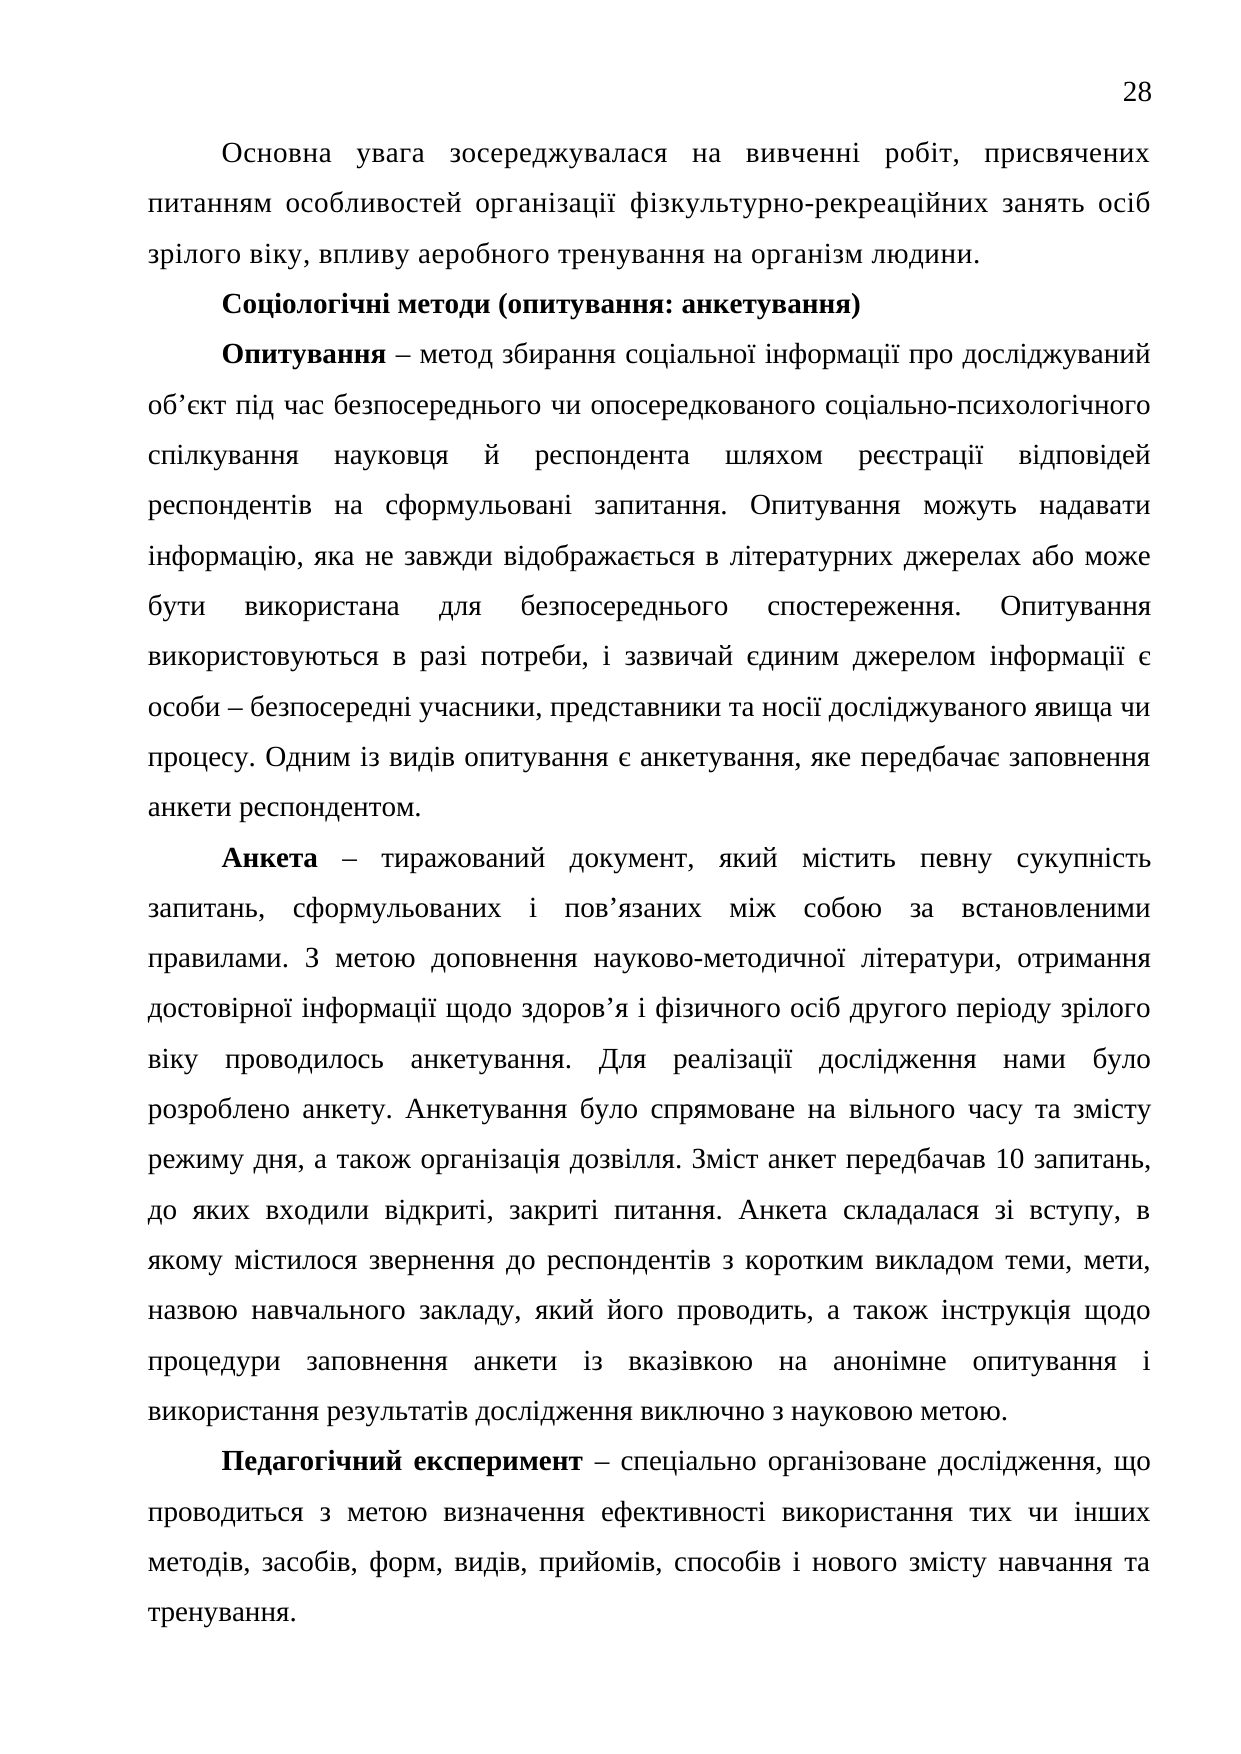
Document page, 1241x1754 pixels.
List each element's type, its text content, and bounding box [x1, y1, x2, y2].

text Анкета – тиражований документ, який містить певну сукупність запитань, сформульованих і пов’язаних між собою за встановленими правилами. З метою доповнення науково-методичної літератури, отримання достовірної інформації щодо здоров’я і фізичного осіб другого періоду зрілого віку проводилось анкетування. Для реалізації дослідження нами було розроблено анкету. Анкетування було спрямоване на вільного часу та змісту режиму дня, а також організація дозвілля. Зміст анкет передбачав 10 запитань, до яких входили відкриті, закриті питання. Анкета складалася зі вступу, в якому містилося звернення до респондентів з коротким викладом теми, мети, назвою навчального закладу, який його проводить, а також інструкція щодо процедури заповнення анкети із вказівкою на анонімне опитування і використання результатів дослідження виключно з науковою метою. [148, 840, 1152, 1427]
text Соціологічні методи (опитування: анкетування) [148, 286, 1152, 320]
text Основна увага зосереджувалася на вивченні робіт, присвячених питанням особливостей організації фізкультурно-рекреаційних занять осіб зрілого віку, впливу аеробного тренування на організм людини. [148, 135, 1152, 269]
text Опитування – метод збирання соціальної інформації про досліджуваний об’єкт під час безпосереднього чи опосередкованого соціально-психологічного спілкування науковця й респондента шляхом реєстрації відповідей респондентів на сформульовані запитання. Опитування можуть надавати інформацію, яка не завжди відображається в літературних джерелах або може бути використана для безпосереднього спостереження. Опитування використовуються в разі потреби, і зазвичай єдиним джерелом інформації є особи – безпосередні учасники, представники та носії досліджуваного явища чи процесу. Одним із видів опитування є анкетування, яке передбачає заповнення анкети респондентом. [148, 337, 1152, 823]
text Педагогічний експеримент – спеціально організоване дослідження, що проводиться з метою визначення ефективності використання тих чи інших методів, засобів, форм, видів, прийомів, способів і нового змісту навчання та тренування. [148, 1443, 1152, 1628]
